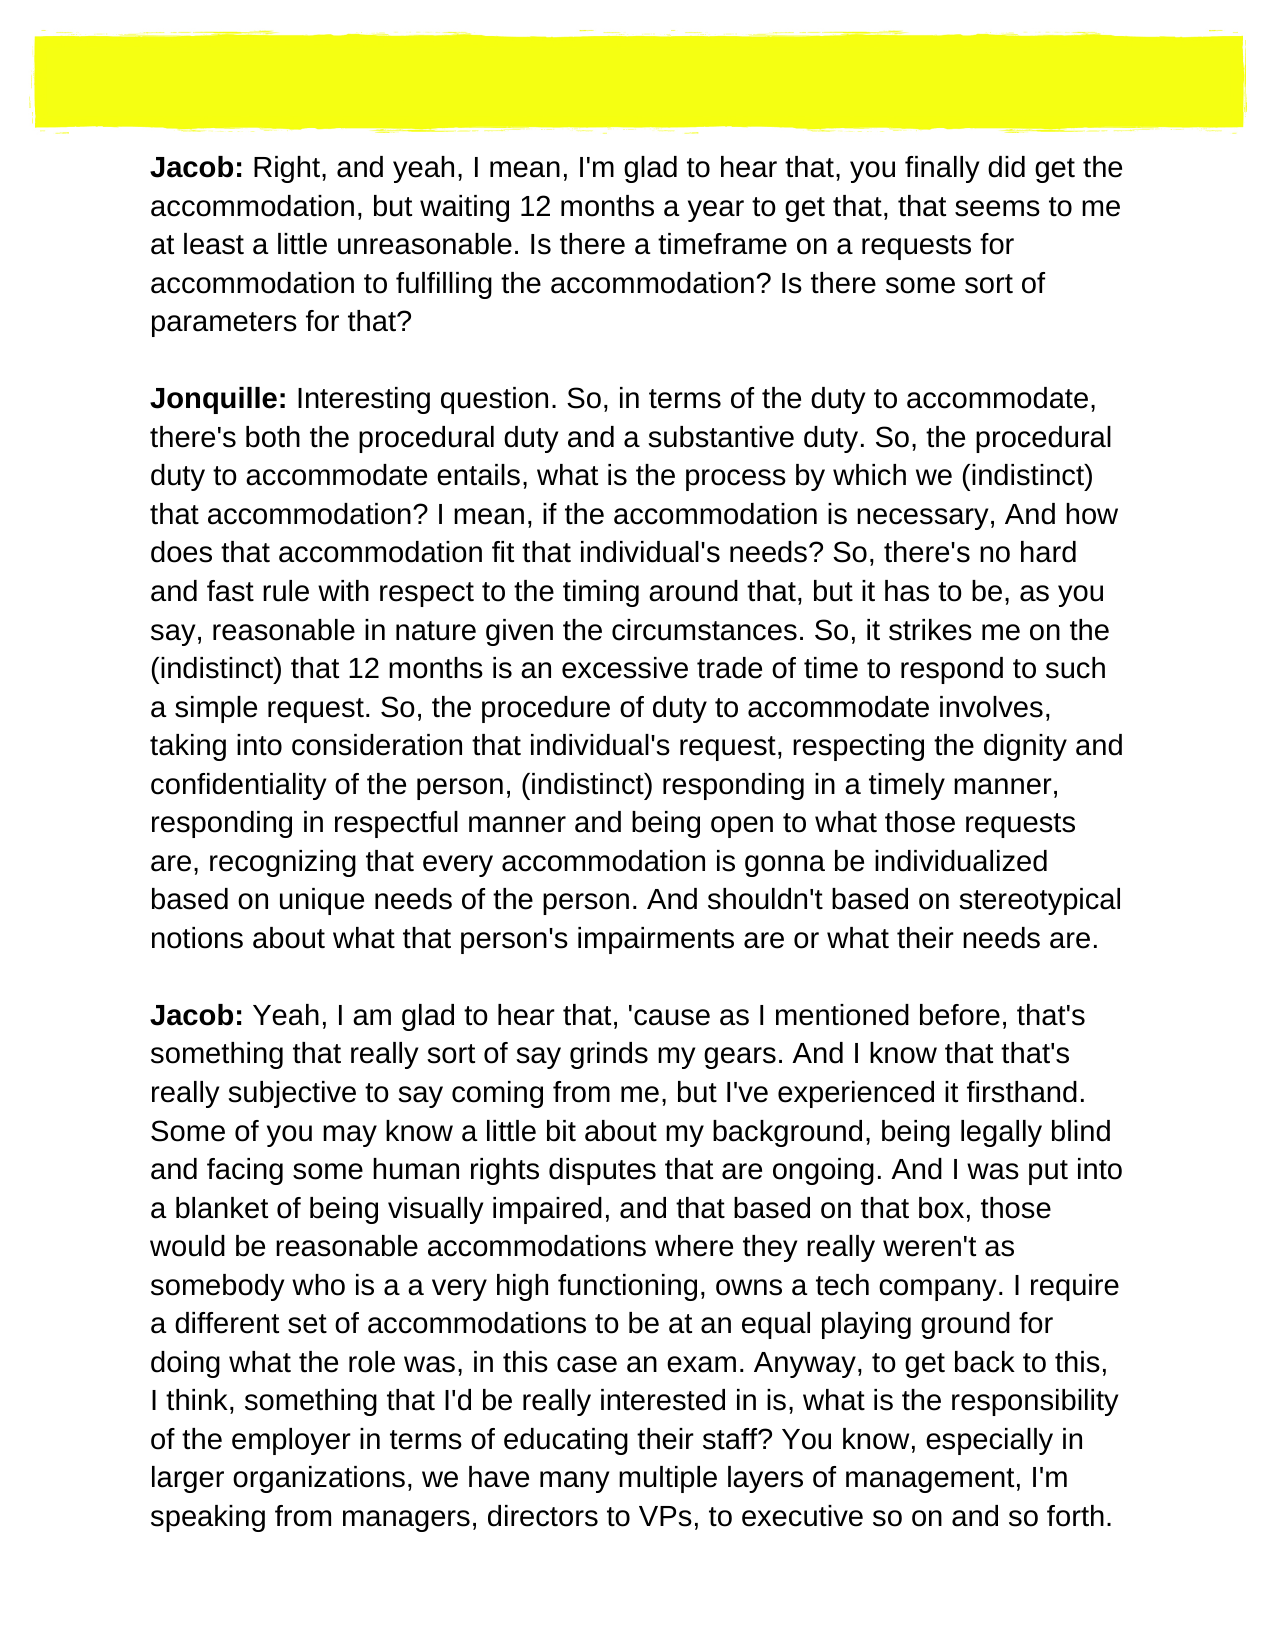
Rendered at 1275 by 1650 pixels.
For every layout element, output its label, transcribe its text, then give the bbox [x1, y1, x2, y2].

text Jacob: Right, and yeah, I mean, I'm glad to hear that, you finally did get the accommodation, but waiting 12 months a year to get that, that seems to me at least a little unreasonable. Is there a timeframe on a requests for accommodation to fulfilling the accommodation? Is there some sort of parameters for that? [150, 150, 1125, 338]
picture [28, 28, 1250, 135]
text Jonquille: Interesting question. So, in terms of the duty to accommodate, there's both the procedural duty and a substantive duty. So, the procedural duty to accommodate entails, what is the process by which we (indistinct) that accommodation? I mean, if the accommodation is necessary, And how does that accommodation fit that individual's needs? So, there's no hard and fast rule with respect to the timing around that, but it has to be, as you say, reasonable in nature given the circumstances. So, it strikes me on the (indistinct) that 12 months is an excessive trade of time to respond to such a simple request. So, the procedure of duty to accommodate involves, taking into consideration that individual's request, respecting the dignity and confidentiality of the person, (indistinct) responding in a timely manner, responding in respectful manner and being open to what those requests are, recognizing that every accommodation is gonna be individualized based on unique needs of the person. And shouldn't based on stereotypical notions about what that person's impairments are or what their needs are. [150, 381, 1125, 954]
